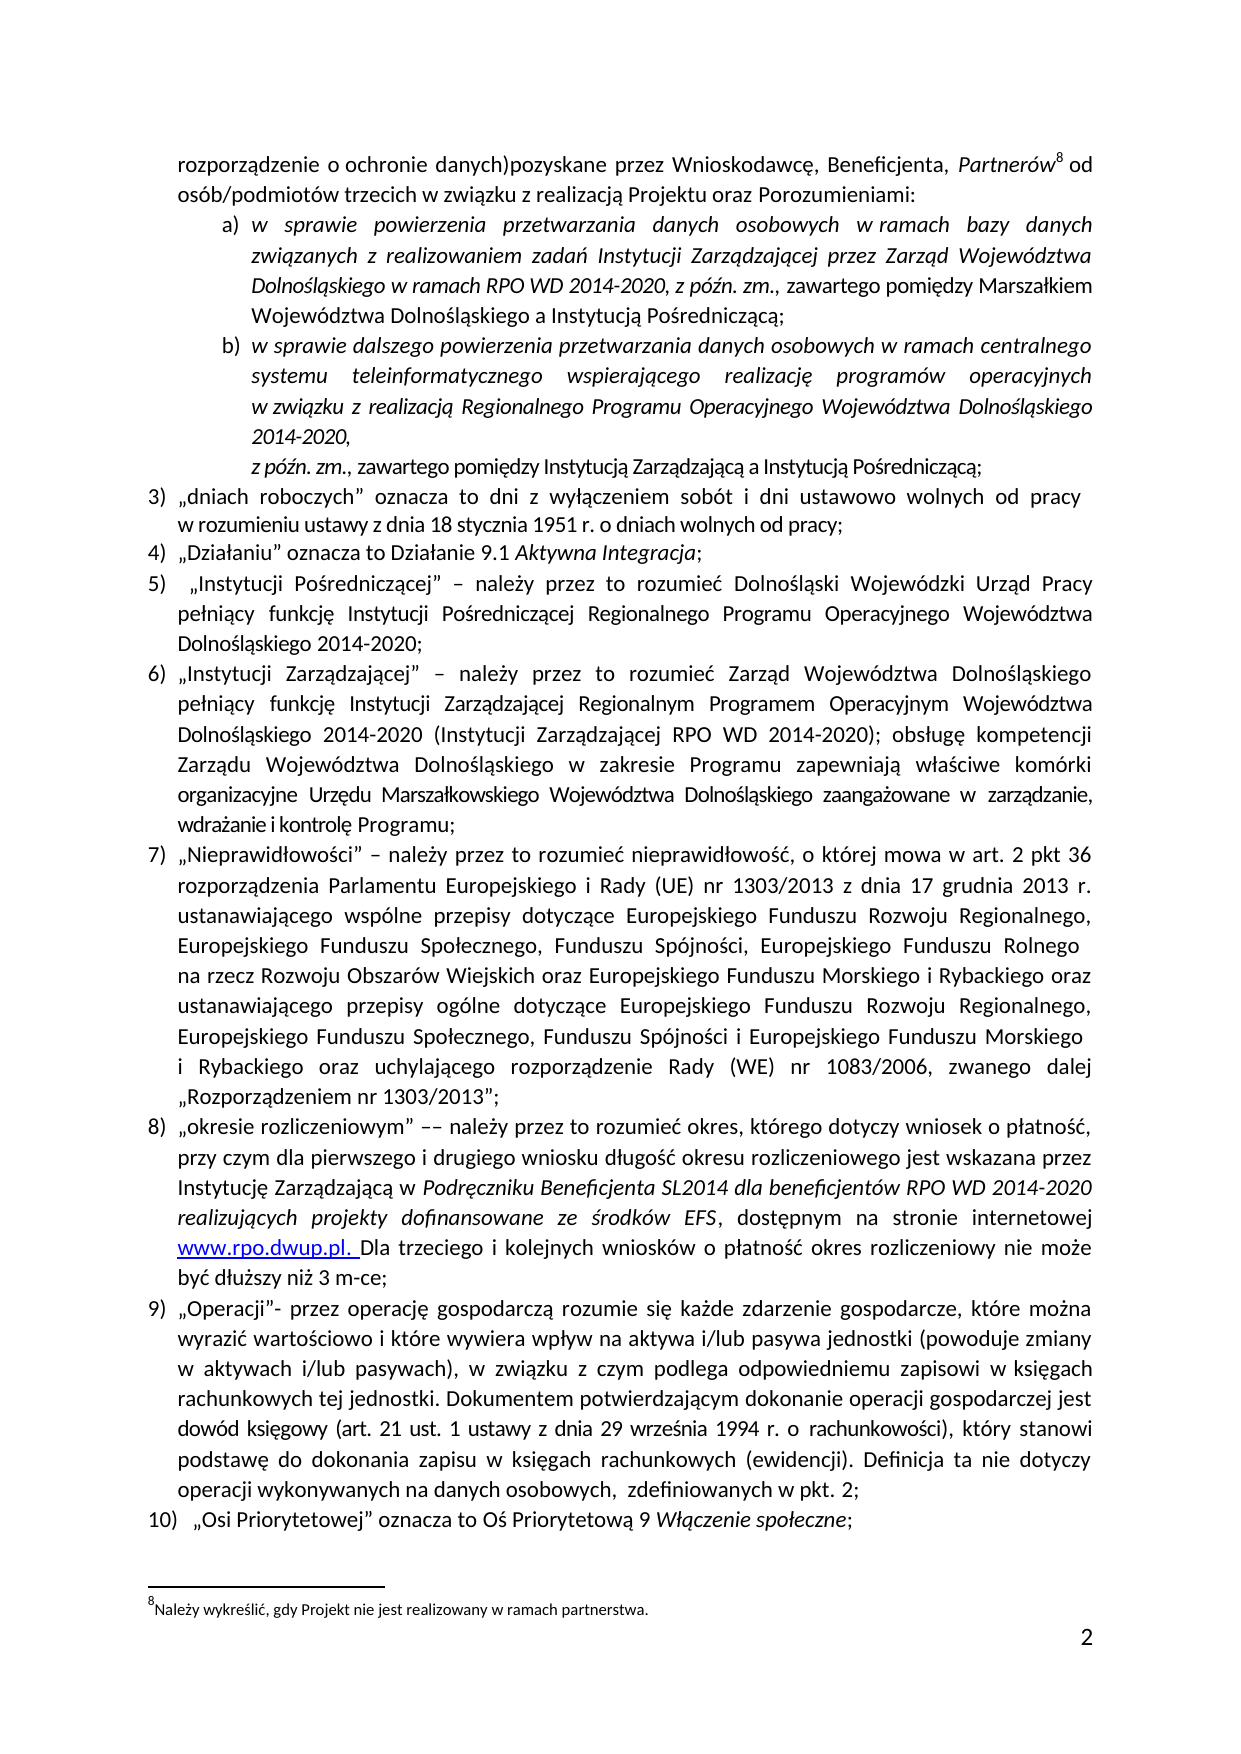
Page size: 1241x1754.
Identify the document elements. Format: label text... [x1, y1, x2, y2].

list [148, 148, 1093, 208]
list „Instytucji Zarządzającej” – należy przez to rozumieć Zarząd Województwa Dolnośląskiego pełniący funkcję Instytucji Zarządzającej Regionalnym Programem Operacyjnym Województwa Dolnośląskiego 2014-2020 (Instytucji Zarządzającej RPO WD 2014-2020); obsługę kompetencji Zarządu Województwa Dolnośląskiego w zakresie Programu zapewniają właściwe komórki organizacyjne Urzędu Marszałkowskiego Województwa Dolnośląskiego zaangażowane w zarządzanie, wdrażanie i kontrolę Programu; [148, 659, 1093, 838]
list „okresie rozliczeniowym” –– należy przez to rozumieć okres, którego dotyczy wniosek o płatność, przy czym dla pierwszego i drugiego wniosku długość okresu rozliczeniowego jest wskazana przez Instytucję Zarządzającą w Podręczniku Beneficjenta SL2014 dla beneficjentów RPO WD 2014-2020 realizujących projekty dofinansowane ze środków EFS, dostępnym na stronie internetowej www.rpo.dwup.pl. Dla trzeciego i kolejnych wniosków o płatność okres rozliczeniowy nie może być dłuższy niż 3 m-ce; [148, 1112, 1093, 1292]
list „Osi Priorytetowej” oznacza to Oś Priorytetową 9 Włączenie społeczne; [148, 1505, 1093, 1533]
list „dniach roboczych” oznacza to dni z wyłączeniem sobót i dni ustawowo wolnych od pracy w rozumieniu ustawy z dnia 18 stycznia 1951 r. o dniach wolnych od pracy; [148, 482, 1093, 538]
list w sprawie dalszego powierzenia przetwarzania danych osobowych w ramach centralnego systemu teleinformatycznego wspierającego realizację programów operacyjnych w związku z realizacją Regionalnego Programu Operacyjnego Województwa Dolnośląskiego 2014-2020, z późn. zm., zawartego pomiędzy Instytucją Zarządzającą a Instytucją Pośredniczącą; [222, 331, 1093, 480]
list „Operacji”- przez operację gospodarczą rozumie się każde zdarzenie gospodarcze, które można wyrazić wartościowo i które wywiera wpływ na aktywa i/lub pasywa jednostki (powoduje zmiany w aktywach i/lub pasywach), w związku z czym podlega odpowiedniemu zapisowi w księgach rachunkowych tej jednostki. Dokumentem potwierdzającym dokonanie operacji gospodarczej jest dowód księgowy (art. 21 ust. 1 ustawy z dnia 29 września 1994 r. o rachunkowości), który stanowi podstawę do dokonania zapisu w księgach rachunkowych (ewidencji). Definicja ta nie dotyczy operacji wykonywanych na danych osobowych, zdefiniowanych w pkt. 2; [148, 1294, 1093, 1503]
list w sprawie powierzenia przetwarzania danych osobowych w ramach bazy danych związanych z realizowaniem zadań Instytucji Zarządzającej przez Zarząd Województwa Dolnośląskiego w ramach RPO WD 2014-2020, z późn. zm., zawartego pomiędzy Marszałkiem Województwa Dolnośląskiego a Instytucją Pośredniczącą; [222, 211, 1093, 329]
list „Instytucji Pośredniczącej” – należy przez to rozumieć Dolnośląski Wojewódzki Urząd Pracy pełniący funkcję Instytucji Pośredniczącej Regionalnego Programu Operacyjnego Województwa Dolnośląskiego 2014-2020; [148, 569, 1093, 657]
list „Nieprawidłowości” – należy przez to rozumieć nieprawidłowość, o której mowa w art. 2 pkt 36 rozporządzenia Parlamentu Europejskiego i Rady (UE) nr 1303/2013 z dnia 17 grudnia 2013 r. ustanawiającego wspólne przepisy dotyczące Europejskiego Funduszu Rozwoju Regionalnego, Europejskiego Funduszu Społecznego, Funduszu Spójności, Europejskiego Funduszu Rolnego na rzecz Rozwoju Obszarów Wiejskich oraz Europejskiego Funduszu Morskiego i Rybackiego oraz ustanawiającego przepisy ogólne dotyczące Europejskiego Funduszu Rozwoju Regionalnego, Europejskiego Funduszu Społecznego, Funduszu Spójności i Europejskiego Funduszu Morskiego i Rybackiego oraz uchylającego rozporządzenie Rady (WE) nr 1083/2006, zwanego dalej „Rozporządzeniem nr 1303/2013”; [148, 841, 1093, 1110]
list „Działaniu” oznacza to Działanie 9.1 Aktywna Integracja; [148, 538, 1093, 567]
